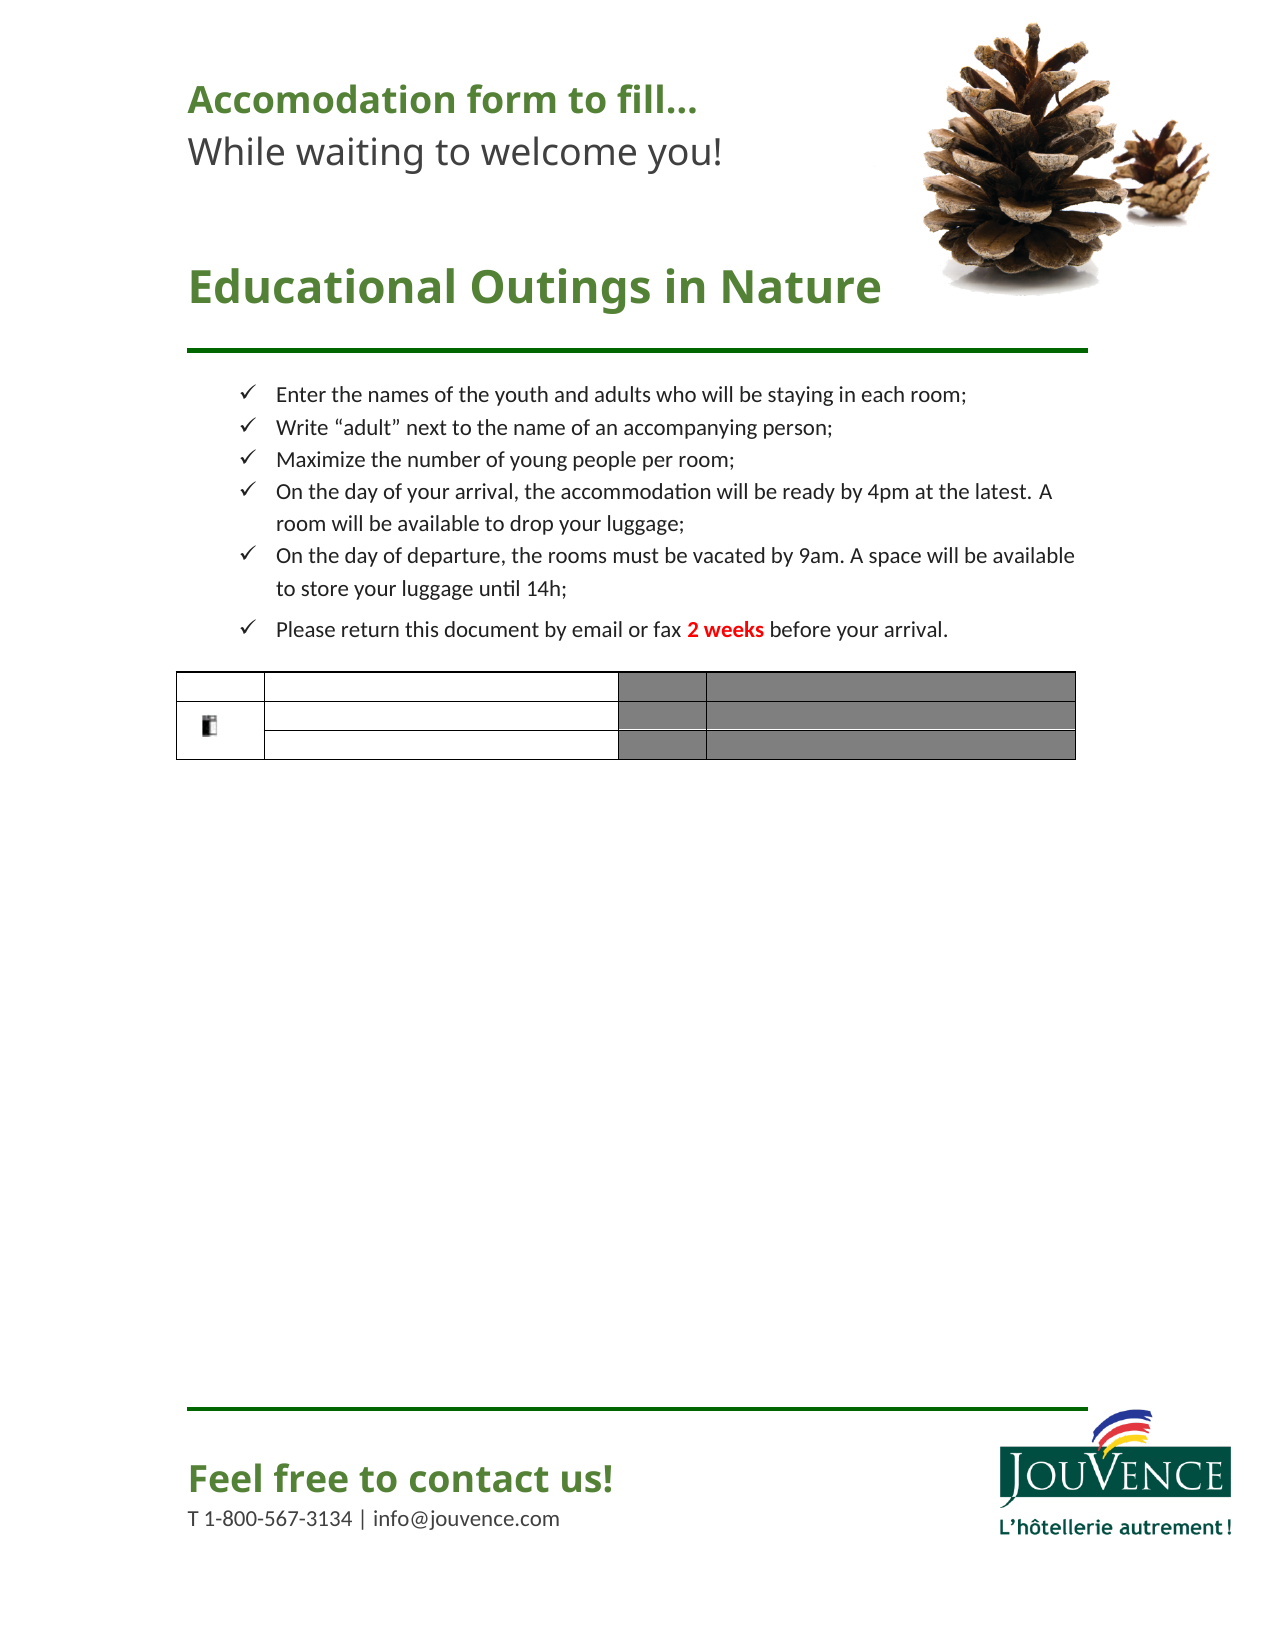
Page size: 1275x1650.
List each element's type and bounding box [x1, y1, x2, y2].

table_cell [707, 731, 1075, 759]
picture [987, 1405, 1244, 1540]
table_cell [707, 702, 1075, 729]
table_cell [619, 731, 706, 759]
picture [201, 714, 218, 737]
table_cell [707, 673, 1075, 701]
table_cell [177, 673, 264, 701]
table_cell [619, 702, 706, 729]
picture [874, 22, 1210, 296]
table_cell [177, 702, 264, 759]
table_cell [619, 673, 706, 701]
